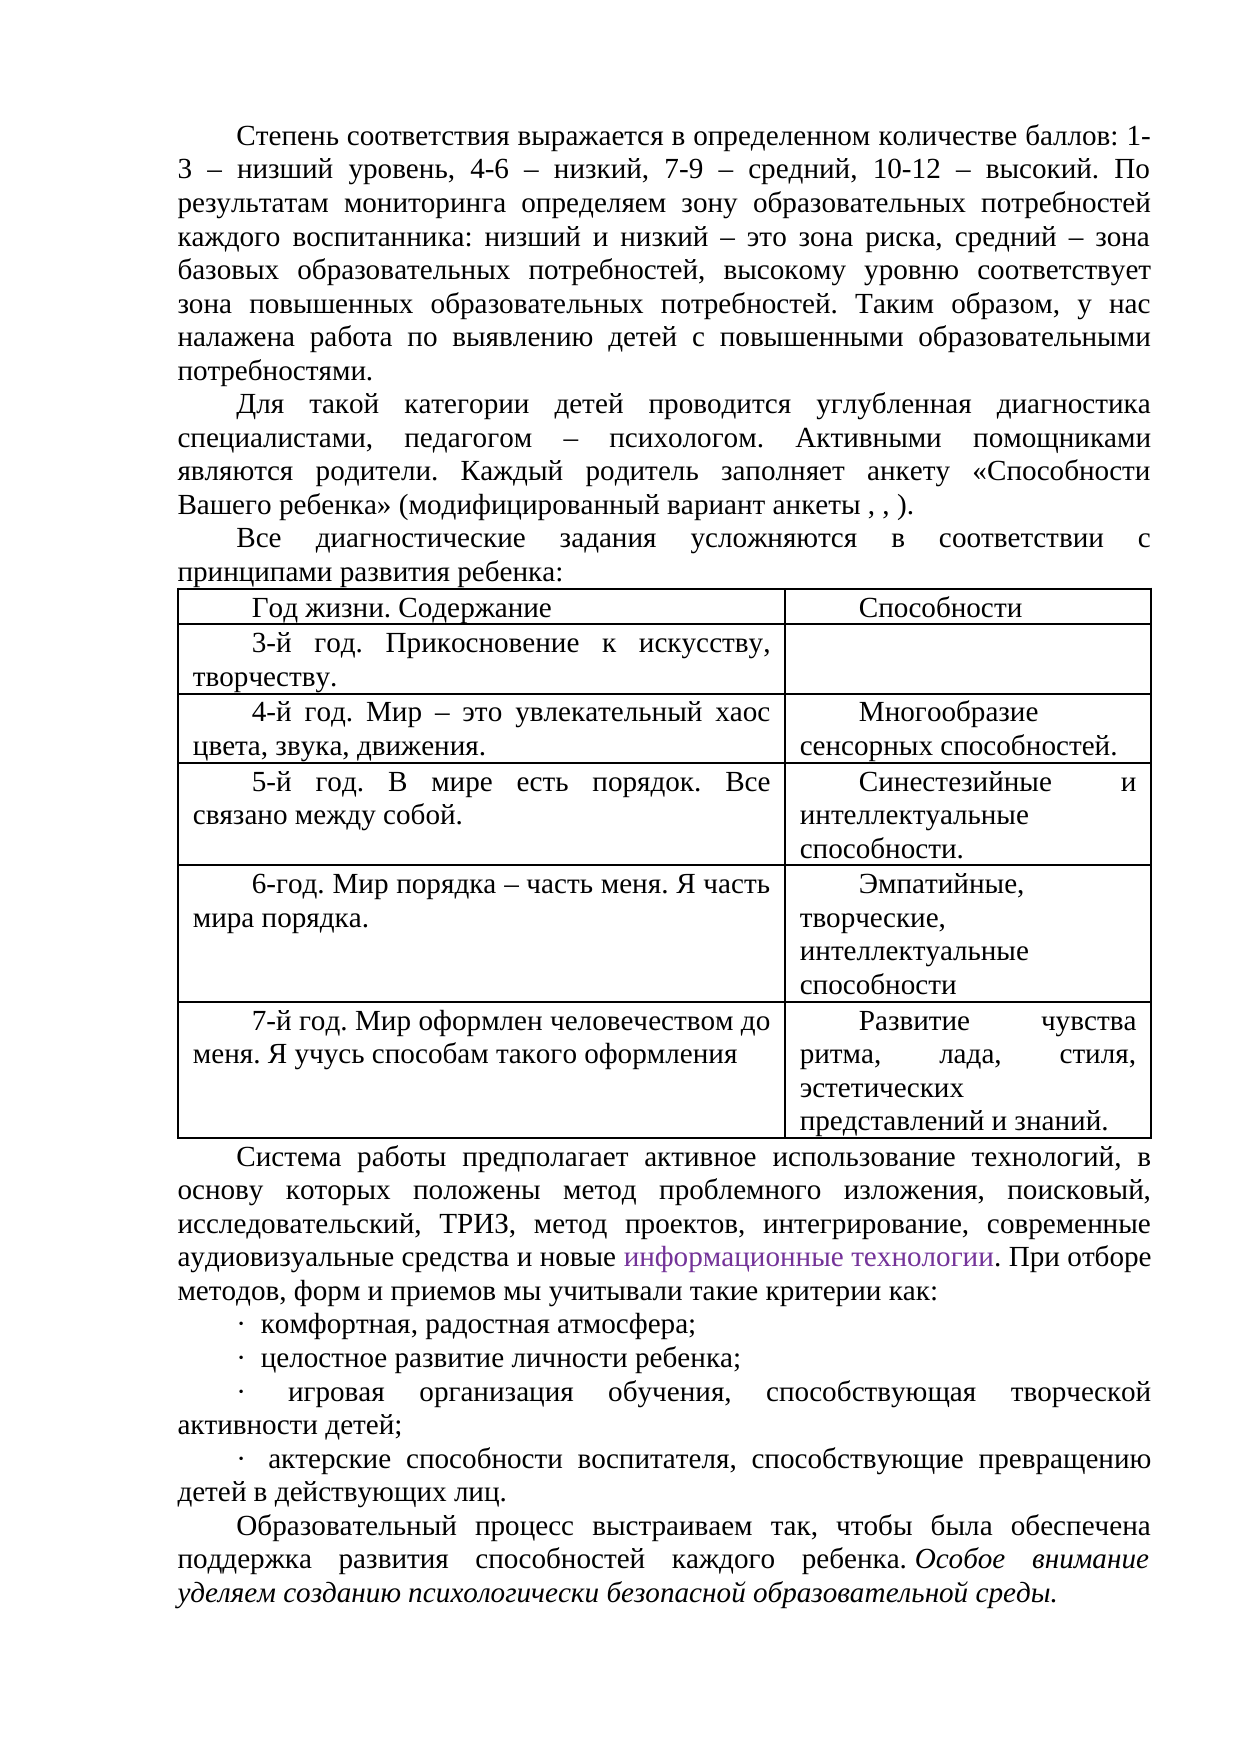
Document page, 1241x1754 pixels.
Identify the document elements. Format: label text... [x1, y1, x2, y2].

table_cell 4-й год. Мир – это увлекательный хаос цвета, звука, движения. [179, 695, 784, 762]
table_cell Синестезийные и интеллектуальные способности. [786, 764, 1150, 864]
text · комфортная, радостная атмосфера; [177, 1307, 1152, 1340]
table_header Способности [786, 590, 1150, 623]
text Степень соответствия выражается в определенном количестве баллов: 1-3 – низший уровень, 4-6 – низкий, 7-9 – средний, 10-12 – высокий. По результатам мониторинга определяем зону образовательных потребностей каждого воспитанника: низший и низкий – это зона риска, средний – зона базовых образовательных потребностей, высокому уровню соответствует зона повышенных образовательных потребностей. Таким образом, у нас налажена работа по выявлению детей с повышенными образовательными потребностями. [177, 118, 1152, 386]
table_header Год жизни. Содержание [179, 590, 784, 623]
text Все диагностические задания усложняются в соответствии с принципами развития ребенка: [177, 521, 1152, 588]
table_cell [786, 625, 1150, 692]
text Для такой категории детей проводится углубленная диагностика специалистами, педагогом – психологом. Активными помощниками являются родители. Каждый родитель заполняет анкету «Способности Вашего ребенка» (модифицированный вариант анкеты , , ). [177, 386, 1152, 521]
text · целостное развитие личности ребенка; [177, 1340, 1152, 1374]
table_cell Эмпатийные, творческие, интеллектуальные способности [786, 866, 1150, 1001]
table_cell Развитие чувства ритма, лада, стиля, эстетических представлений и знаний. [786, 1003, 1150, 1137]
table_cell 6-год. Мир порядка – часть меня. Я часть мира порядка. [179, 866, 784, 1001]
table_cell 7-й год. Мир оформлен человечеством до меня. Я учусь способам такого оформления [179, 1003, 784, 1137]
text · игровая организация обучения, способствующая творческой активности детей; [177, 1374, 1152, 1441]
text Образовательный процесс выстраиваем так, чтобы была обеспечена поддержка развития способностей каждого ребенка. Особое внимание уделяем созданию психологически безопасной образовательной среды. [177, 1508, 1152, 1608]
text · актерские способности воспитателя, способствующие превращению детей в действующих лиц. [177, 1441, 1152, 1508]
table_cell Многообразие сенсорных способностей. [786, 695, 1150, 762]
text Система работы предполагает активное использование технологий, в основу которых положены метод проблемного изложения, поисковый, исследовательский, ТРИЗ, метод проектов, интегрирование, современные аудиовизуальные средства и новые информационные технологии. При отборе методов, форм и приемов мы учитывали такие критерии как: [177, 1139, 1152, 1307]
table_cell 5-й год. В мире есть порядок. Все связано между собой. [179, 764, 784, 864]
table_cell 3-й год. Прикосновение к искусству, творчеству. [179, 625, 784, 692]
